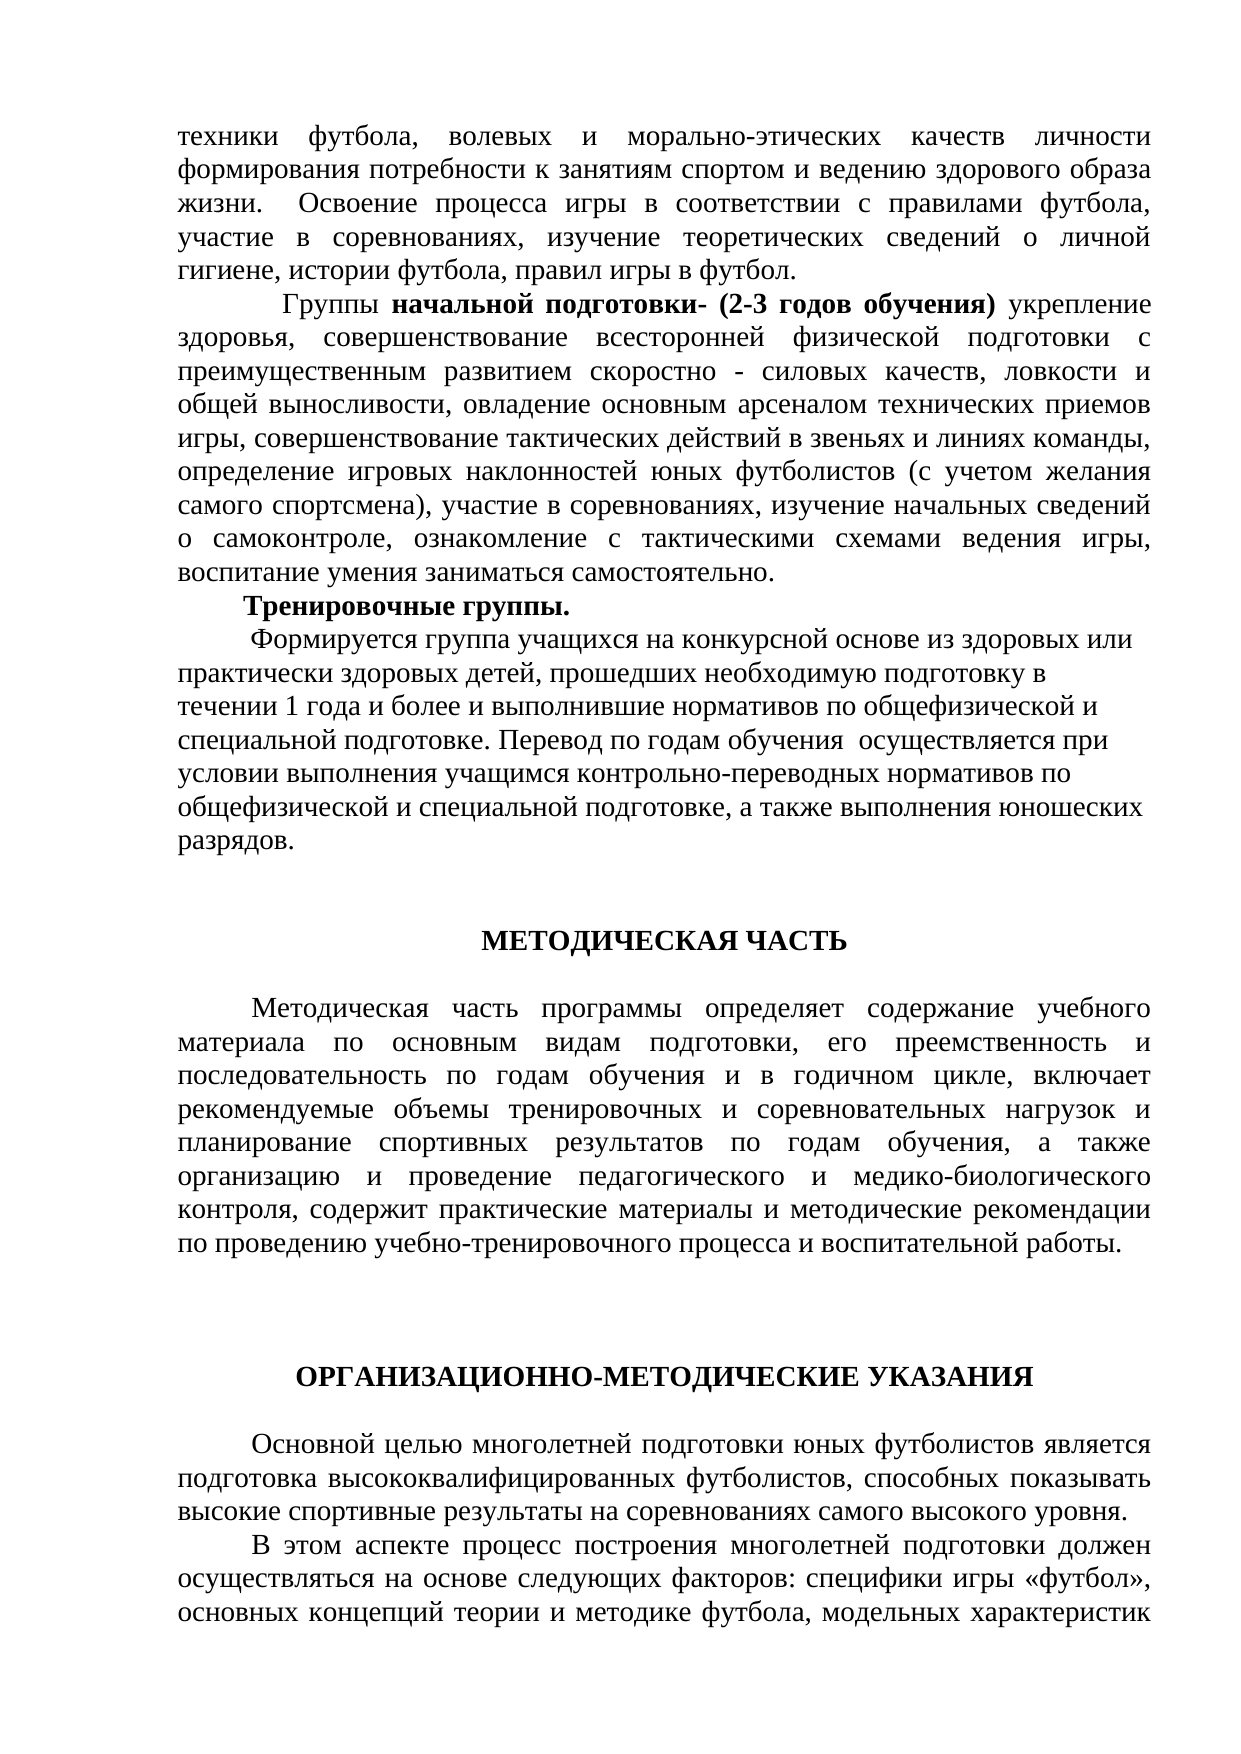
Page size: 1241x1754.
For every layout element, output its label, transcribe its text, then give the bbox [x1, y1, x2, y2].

text Основной целью многолетней подготовки юных футболистов является подготовка высококвалифицированных футболистов, способных показывать высокие спортивные результаты на соревнованиях самого высокого уровня. [177, 1426, 1152, 1527]
text Группы начальной подготовки- (2-3 годов обучения) укрепление здоровья, совершенствование всесторонней физической подготовки с преимущественным развитием скоростно - силовых качеств, ловкости и общей выносливости, овладение основным арсеналом технических приемов игры, совершенствование тактических действий в звеньях и линиях команды, определение игровых наклонностей юных футболистов (с учетом желания самого спортсмена), участие в соревнованиях, изучение начальных сведений о самоконтроле, ознакомление с тактическими схемами ведения игры, воспитание умения заниматься самостоятельно. [177, 286, 1152, 588]
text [177, 1527, 1152, 1627]
text МЕТОДИЧЕСКАЯ ЧАСТЬ [177, 923, 1152, 957]
text Формируется группа учащихся на конкурсной основе из здоровых или практически здоровых детей, прошедших необходимую подготовку в течении 1 года и более и выполнившие нормативов по общефизической и специальной подготовке. Перевод по годам обучения осуществляется при условии выполнения учащимся контрольно-переводных нормативов по общефизической и специальной подготовке, а также выполнения юношеских разрядов. [177, 621, 1152, 856]
text Тренировочные группы. [177, 588, 1152, 621]
text Методическая часть программы определяет содержание учебного материала по основным видам подготовки, его преемственность и последовательность по годам обучения и в годичном цикле, включает рекомендуемые объемы тренировочных и соревновательных нагрузок и планирование спортивных результатов по годам обучения, а также организацию и проведение педагогического и медико-биологического контроля, содержит практические материалы и методические рекомендации по проведению учебно-тренировочного процесса и воспитательной работы. [177, 990, 1152, 1258]
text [177, 118, 1152, 286]
text ОРГАНИЗАЦИОННО-МЕТОДИЧЕСКИЕ УКАЗАНИЯ [177, 1359, 1152, 1393]
